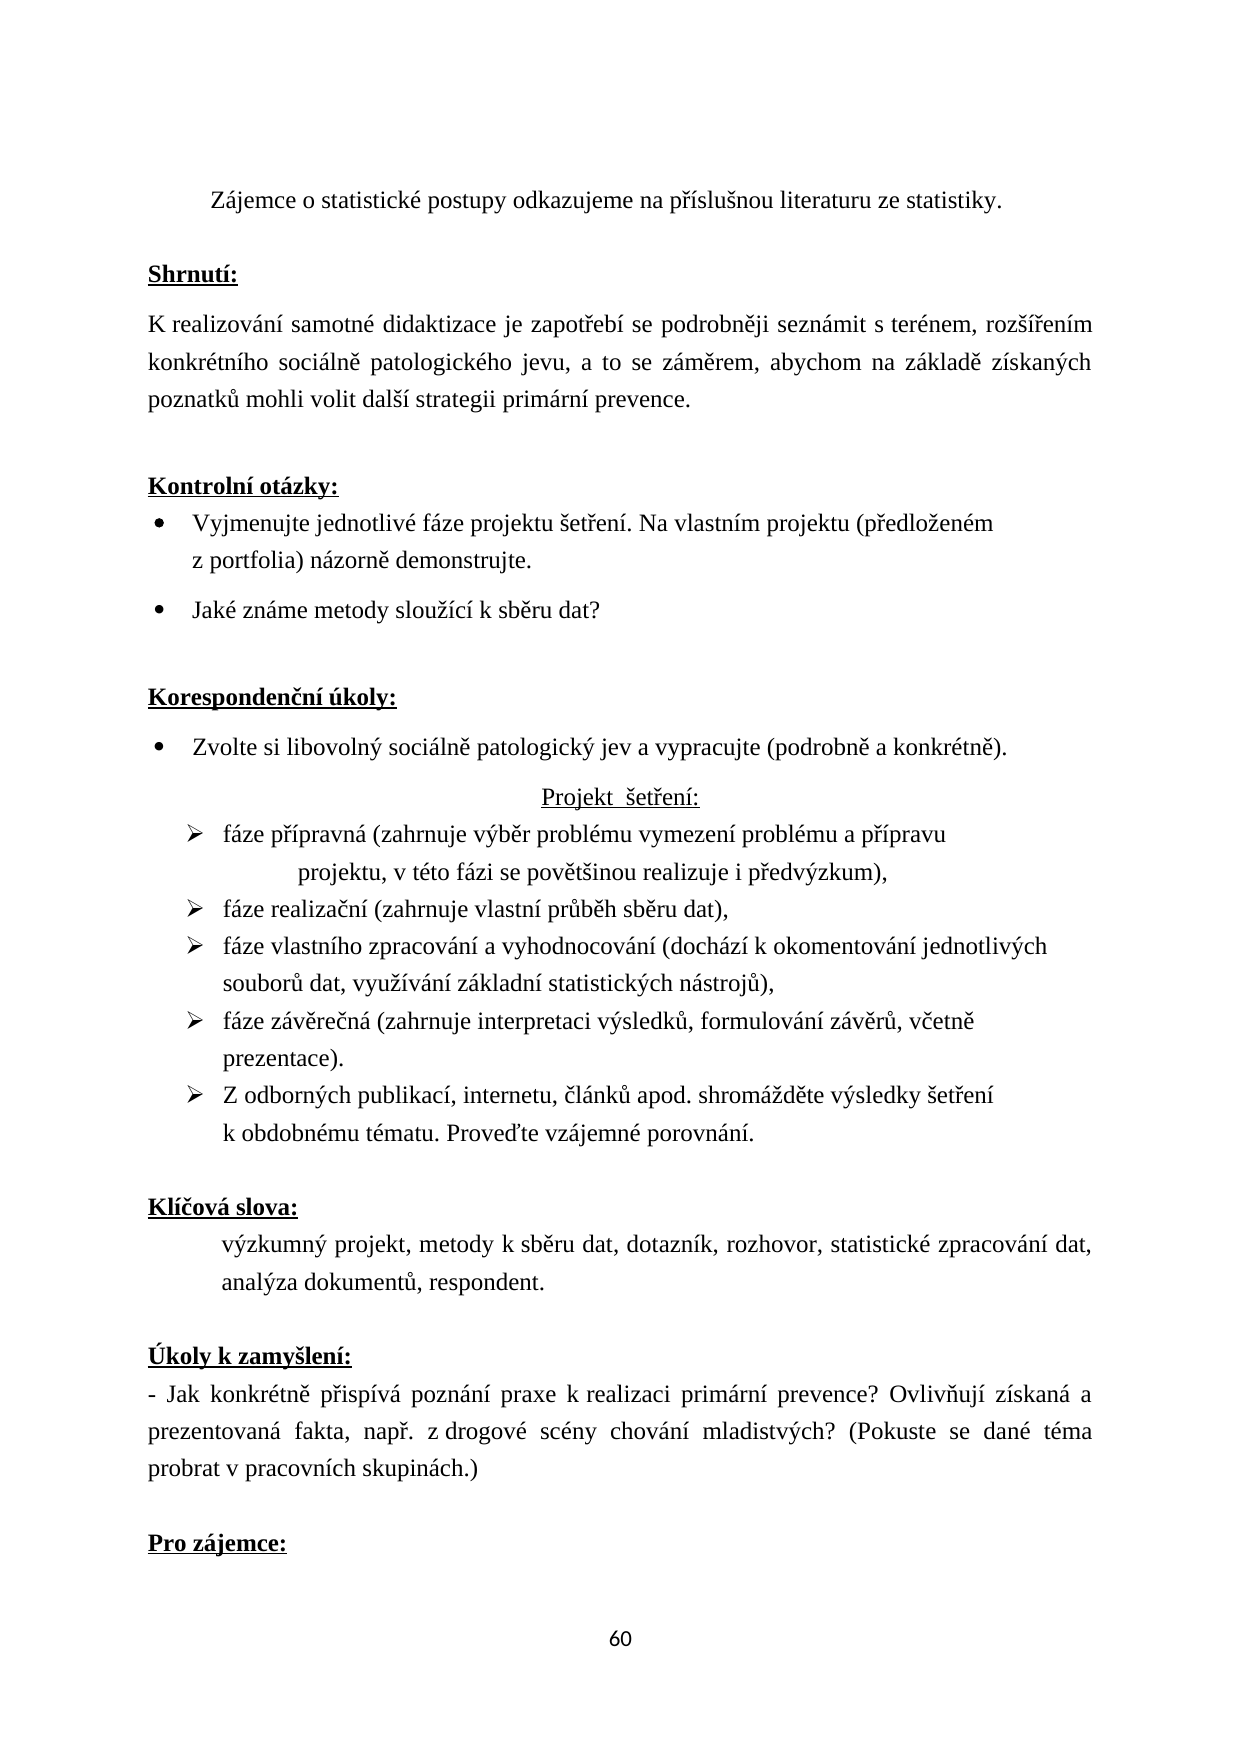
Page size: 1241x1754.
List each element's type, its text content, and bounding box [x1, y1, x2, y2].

list Z odborných publikací, internetu, článků apod. shromážděte výsledky šetření k obdobnému tématu. Proveďte vzájemné porovnání. [185, 1080, 1093, 1146]
text Projekt šetření: [148, 782, 1093, 811]
list fáze realizační (zahrnuje vlastní průběh sběru dat), [185, 894, 1093, 923]
list Jaké známe metody sloužící k sběru dat? [155, 595, 1093, 624]
text výzkumný projekt, metody k sběru dat, dotazník, rozhovor, statistické zpracování dat, analýza dokumentů, respondent. [221, 1229, 1093, 1296]
text Úkoly k zamyšlení: [148, 1341, 1093, 1370]
text Korespondenční úkoly: [148, 682, 1093, 711]
list Zvolte si libovolný sociálně patologický jev a vypracujte (podrobně a konkrétně). [154, 732, 1093, 761]
text Klíčová slova: [148, 1192, 1093, 1221]
text Pro zájemce: [148, 1528, 1093, 1557]
text Kontrolní otázky: [148, 471, 1093, 500]
list Vyjmenujte jednotlivé fáze projektu šetření. Na vlastním projektu (předloženém z portfolia) názorně demonstrujte. [155, 508, 1093, 574]
list fáze vlastního zpracování a vyhodnocování (dochází k okomentování jednotlivých souborů dat, využívání základní statistických nástrojů), [185, 931, 1093, 997]
text K realizování samotné didaktizace je zapotřebí se podrobněji seznámit s terénem, rozšířením konkrétního sociálně patologického jevu, a to se záměrem, abychom na základě získaných poznatků mohli volit další strategii primární prevence. [148, 309, 1093, 413]
text - Jak konkrétně přispívá poznání praxe k realizaci primární prevence? Ovlivňují získaná a prezentovaná fakta, např. z drogové scény chování mladistvých? (Pokuste se dané téma probrat v pracovních skupinách.) [148, 1379, 1093, 1482]
list fáze závěrečná (zahrnuje interpretaci výsledků, formulování závěrů, včetně prezentace). [185, 1006, 1093, 1072]
text Zájemce o statistické postupy odkazujeme na příslušnou literaturu ze statistiky. [148, 185, 1093, 214]
list projektu, v této fázi se povětšinou realizuje i předvýzkum), [298, 857, 1093, 885]
list fáze přípravná (zahrnuje výběr problému vymezení problému a přípravu [185, 819, 1093, 848]
text Shrnutí: [148, 259, 1093, 288]
